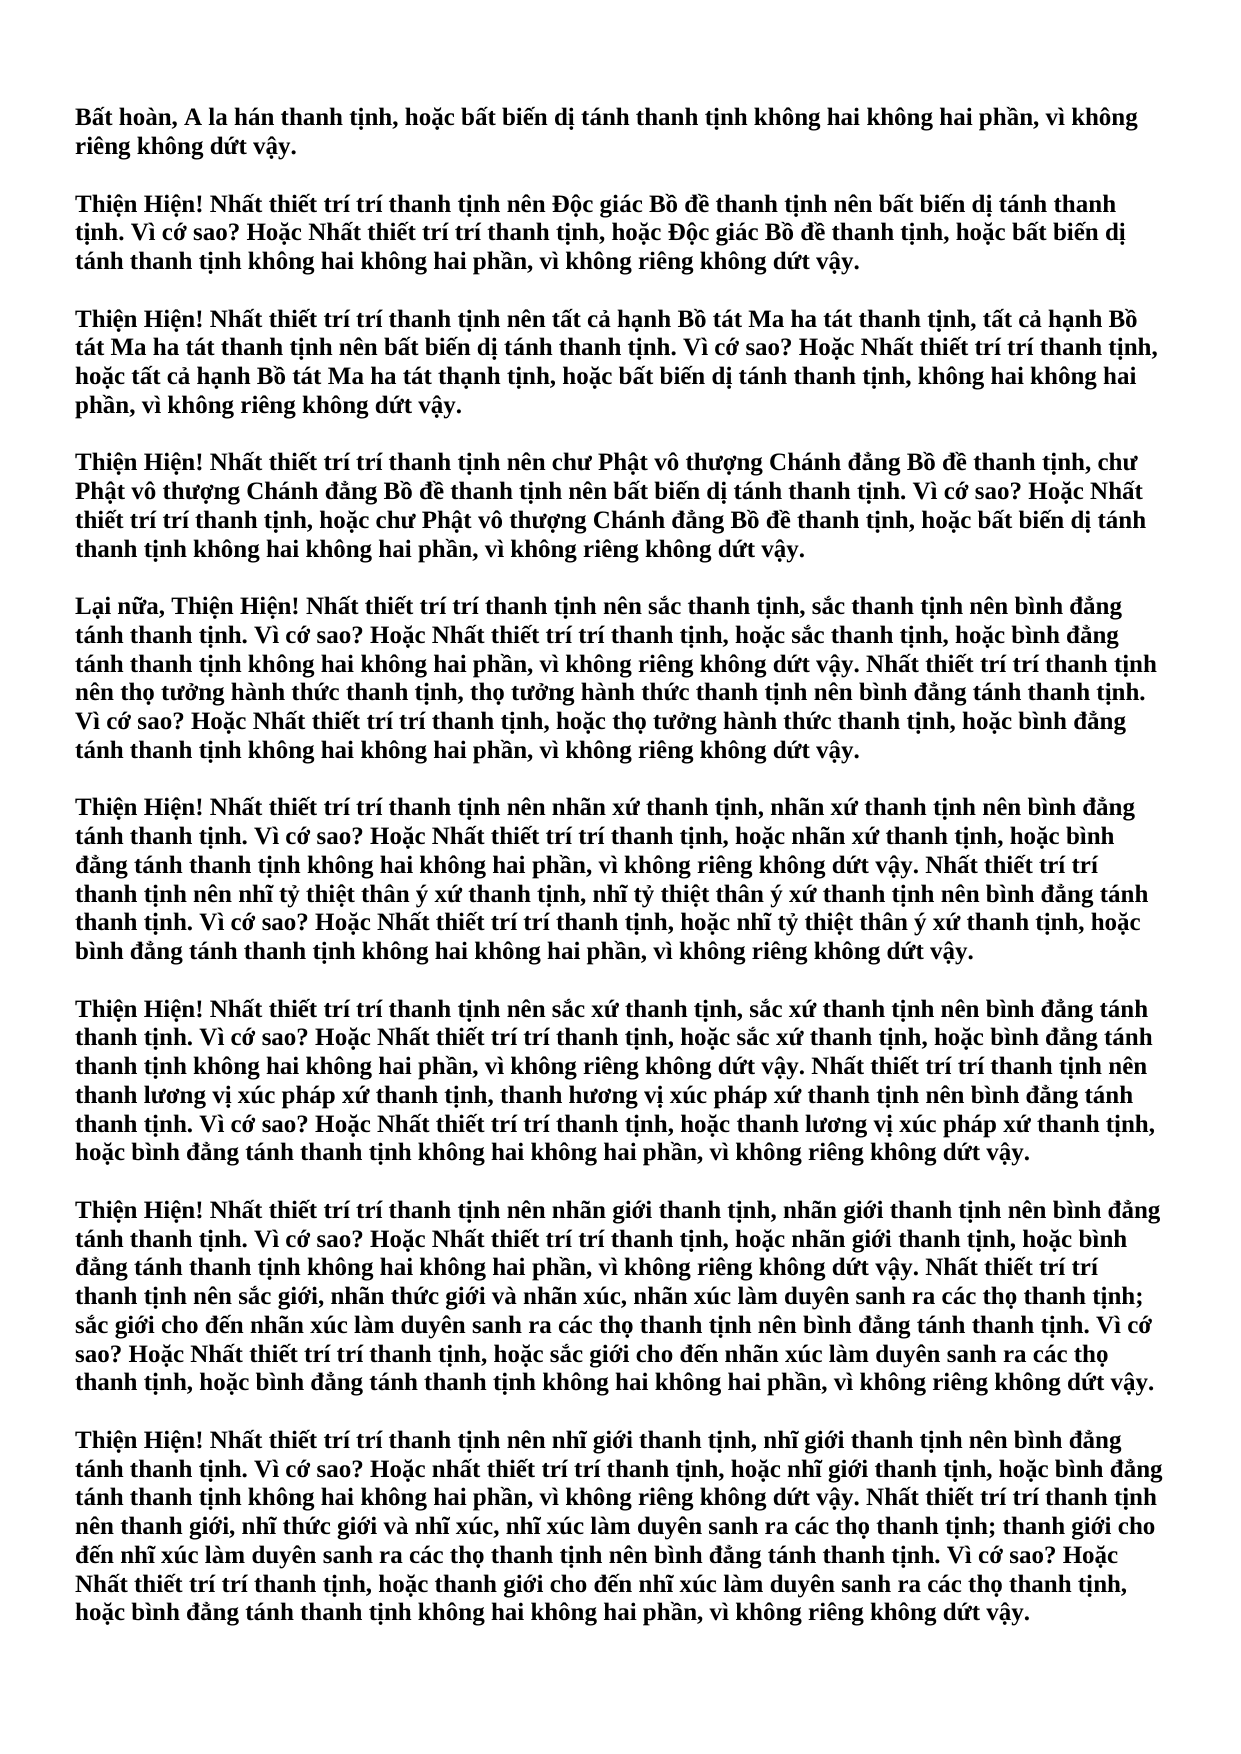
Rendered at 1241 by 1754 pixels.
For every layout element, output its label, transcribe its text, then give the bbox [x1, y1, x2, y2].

text Thiện Hiện! Nhất thiết trí trí thanh tịnh nên nhãn giới thanh tịnh, nhãn giới thanh tịnh nên bình đẳng tánh thanh tịnh. Vì cớ sao? Hoặc Nhất thiết trí trí thanh tịnh, hoặc nhãn giới thanh tịnh, hoặc bình đẳng tánh thanh tịnh không hai không hai phần, vì không riêng không dứt vậy. Nhất thiết trí trí thanh tịnh nên sắc giới, nhãn thức giới và nhãn xúc, nhãn xúc làm duyên sanh ra các thọ thanh tịnh; sắc giới cho đến nhãn xúc làm duyên sanh ra các thọ thanh tịnh nên bình đẳng tánh thanh tịnh. Vì cớ sao? Hoặc Nhất thiết trí trí thanh tịnh, hoặc sắc giới cho đến nhãn xúc làm duyên sanh ra các thọ thanh tịnh, hoặc bình đẳng tánh thanh tịnh không hai không hai phần, vì không riêng không dứt vậy. [75, 1195, 1165, 1396]
text Thiện Hiện! Nhất thiết trí trí thanh tịnh nên chư Phật vô thượng Chánh đẳng Bồ đề thanh tịnh, chư Phật vô thượng Chánh đẳng Bồ đề thanh tịnh nên bất biến dị tánh thanh tịnh. Vì cớ sao? Hoặc Nhất thiết trí trí thanh tịnh, hoặc chư Phật vô thượng Chánh đẳng Bồ đề thanh tịnh, hoặc bất biến dị tánh thanh tịnh không hai không hai phần, vì không riêng không dứt vậy. [75, 447, 1165, 562]
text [75, 102, 1165, 160]
text Thiện Hiện! Nhất thiết trí trí thanh tịnh nên nhĩ giới thanh tịnh, nhĩ giới thanh tịnh nên bình đẳng tánh thanh tịnh. Vì cớ sao? Hoặc nhất thiết trí trí thanh tịnh, hoặc nhĩ giới thanh tịnh, hoặc bình đẳng tánh thanh tịnh không hai không hai phần, vì không riêng không dứt vậy. Nhất thiết trí trí thanh tịnh nên thanh giới, nhĩ thức giới và nhĩ xúc, nhĩ xúc làm duyên sanh ra các thọ thanh tịnh; thanh giới cho đến nhĩ xúc làm duyên sanh ra các thọ thanh tịnh nên bình đẳng tánh thanh tịnh. Vì cớ sao? Hoặc Nhất thiết trí trí thanh tịnh, hoặc thanh giới cho đến nhĩ xúc làm duyên sanh ra các thọ thanh tịnh, hoặc bình đẳng tánh thanh tịnh không hai không hai phần, vì không riêng không dứt vậy. [75, 1425, 1165, 1626]
text Thiện Hiện! Nhất thiết trí trí thanh tịnh nên sắc xứ thanh tịnh, sắc xứ thanh tịnh nên bình đẳng tánh thanh tịnh. Vì cớ sao? Hoặc Nhất thiết trí trí thanh tịnh, hoặc sắc xứ thanh tịnh, hoặc bình đẳng tánh thanh tịnh không hai không hai phần, vì không riêng không dứt vậy. Nhất thiết trí trí thanh tịnh nên thanh lương vị xúc pháp xứ thanh tịnh, thanh hương vị xúc pháp xứ thanh tịnh nên bình đẳng tánh thanh tịnh. Vì cớ sao? Hoặc Nhất thiết trí trí thanh tịnh, hoặc thanh lương vị xúc pháp xứ thanh tịnh, hoặc bình đẳng tánh thanh tịnh không hai không hai phần, vì không riêng không dứt vậy. [75, 994, 1165, 1166]
text Thiện Hiện! Nhất thiết trí trí thanh tịnh nên tất cả hạnh Bồ tát Ma ha tát thanh tịnh, tất cả hạnh Bồ tát Ma ha tát thanh tịnh nên bất biến dị tánh thanh tịnh. Vì cớ sao? Hoặc Nhất thiết trí trí thanh tịnh, hoặc tất cả hạnh Bồ tát Ma ha tát thạnh tịnh, hoặc bất biến dị tánh thanh tịnh, không hai không hai phần, vì không riêng không dứt vậy. [75, 304, 1165, 419]
text Thiện Hiện! Nhất thiết trí trí thanh tịnh nên nhãn xứ thanh tịnh, nhãn xứ thanh tịnh nên bình đẳng tánh thanh tịnh. Vì cớ sao? Hoặc Nhất thiết trí trí thanh tịnh, hoặc nhãn xứ thanh tịnh, hoặc bình đẳng tánh thanh tịnh không hai không hai phần, vì không riêng không dứt vậy. Nhất thiết trí trí thanh tịnh nên nhĩ tỷ thiệt thân ý xứ thanh tịnh, nhĩ tỷ thiệt thân ý xứ thanh tịnh nên bình đẳng tánh thanh tịnh. Vì cớ sao? Hoặc Nhất thiết trí trí thanh tịnh, hoặc nhĩ tỷ thiệt thân ý xứ thanh tịnh, hoặc bình đẳng tánh thanh tịnh không hai không hai phần, vì không riêng không dứt vậy. [75, 792, 1165, 965]
text Lại nữa, Thiện Hiện! Nhất thiết trí trí thanh tịnh nên sắc thanh tịnh, sắc thanh tịnh nên bình đẳng tánh thanh tịnh. Vì cớ sao? Hoặc Nhất thiết trí trí thanh tịnh, hoặc sắc thanh tịnh, hoặc bình đẳng tánh thanh tịnh không hai không hai phần, vì không riêng không dứt vậy. Nhất thiết trí trí thanh tịnh nên thọ tưởng hành thức thanh tịnh, thọ tưởng hành thức thanh tịnh nên bình đẳng tánh thanh tịnh. Vì cớ sao? Hoặc Nhất thiết trí trí thanh tịnh, hoặc thọ tưởng hành thức thanh tịnh, hoặc bình đẳng tánh thanh tịnh không hai không hai phần, vì không riêng không dứt vậy. [75, 591, 1165, 764]
text Thiện Hiện! Nhất thiết trí trí thanh tịnh nên Ðộc giác Bồ đề thanh tịnh nên bất biến dị tánh thanh tịnh. Vì cớ sao? Hoặc Nhất thiết trí trí thanh tịnh, hoặc Ðộc giác Bồ đề thanh tịnh, hoặc bất biến dị tánh thanh tịnh không hai không hai phần, vì không riêng không dứt vậy. [75, 189, 1165, 275]
